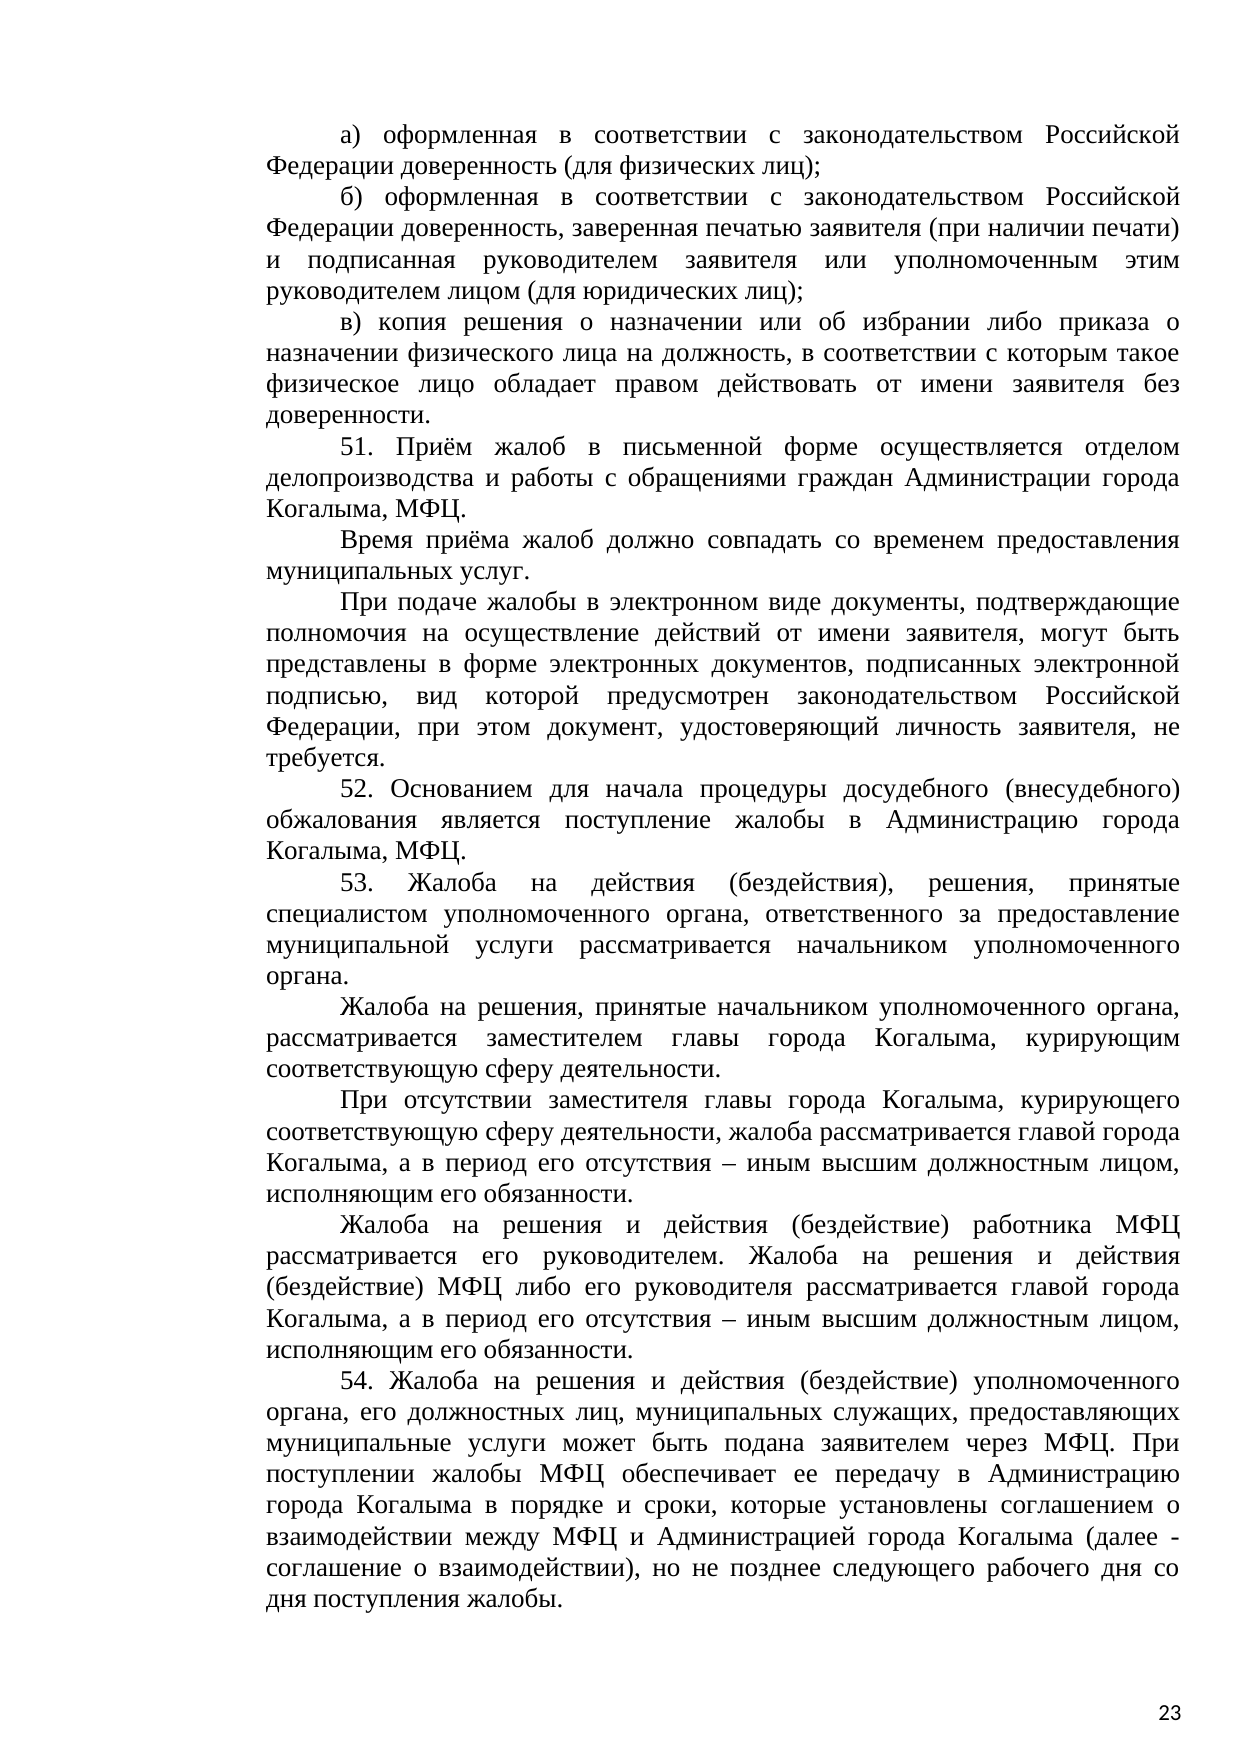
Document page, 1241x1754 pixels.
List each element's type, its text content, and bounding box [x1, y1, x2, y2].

text Жалоба на решения и действия (бездействие) работника МФЦ рассматривается его руководителем. Жалоба на решения и действия (бездействие) МФЦ либо его руководителя рассматривается главой города Когалыма, а в период его отсутствия – иным высшим должностным лицом, исполняющим его обязанности. [266, 1208, 1181, 1364]
text 52. Основанием для начала процедуры досудебного (внесудебного) обжалования является поступление жалобы в Администрацию города Когалыма, МФЦ. [266, 772, 1181, 866]
text 54. Жалоба на решения и действия (бездействие) уполномоченного органа, его должностных лиц, муниципальных служащих, предоставляющих муниципальные услуги может быть подана заявителем через МФЦ. При поступлении жалобы МФЦ обеспечивает ее передачу в Администрацию города Когалыма в порядке и сроки, которые установлены соглашением о взаимодействии между МФЦ и Администрацией города Когалыма (далее - соглашение о взаимодействии), но не позднее следующего рабочего дня со дня поступления жалобы. [266, 1364, 1181, 1613]
text 53. Жалоба на действия (бездействия), решения, принятые специалистом уполномоченного органа, ответственного за предоставление муниципальной услуги рассматривается начальником уполномоченного органа. [266, 866, 1181, 990]
text б) оформленная в соответствии с законодательством Российской Федерации доверенность, заверенная печатью заявителя (при наличии печати) и подписанная руководителем заявителя или уполномоченным этим руководителем лицом (для юридических лиц); [266, 180, 1181, 305]
text 51. Приём жалоб в письменной форме осуществляется отделом делопроизводства и работы с обращениями граждан Администрации города Когалыма, МФЦ. [266, 429, 1181, 523]
text При подаче жалобы в электронном виде документы, подтверждающие полномочия на осуществление действий от имени заявителя, могут быть представлены в форме электронных документов, подписанных электронной подписью, вид которой предусмотрен законодательством Российской Федерации, при этом документ, удостоверяющий личность заявителя, не требуется. [266, 585, 1181, 772]
text Жалоба на решения, принятые начальником уполномоченного органа, рассматривается заместителем главы города Когалыма, курирующим соответствующую сферу деятельности. [266, 990, 1181, 1084]
text а) оформленная в соответствии с законодательством Российской Федерации доверенность (для физических лиц); [266, 118, 1181, 180]
text Время приёма жалоб должно совпадать со временем предоставления муниципальных услуг. [266, 523, 1181, 585]
text При отсутствии заместителя главы города Когалыма, курирующего соответствующую сферу деятельности, жалоба рассматривается главой города Когалыма, а в период его отсутствия – иным высшим должностным лицом, исполняющим его обязанности. [266, 1084, 1181, 1208]
text в) копия решения о назначении или об избрании либо приказа о назначении физического лица на должность, в соответствии с которым такое физическое лицо обладает правом действовать от имени заявителя без доверенности. [266, 305, 1181, 429]
